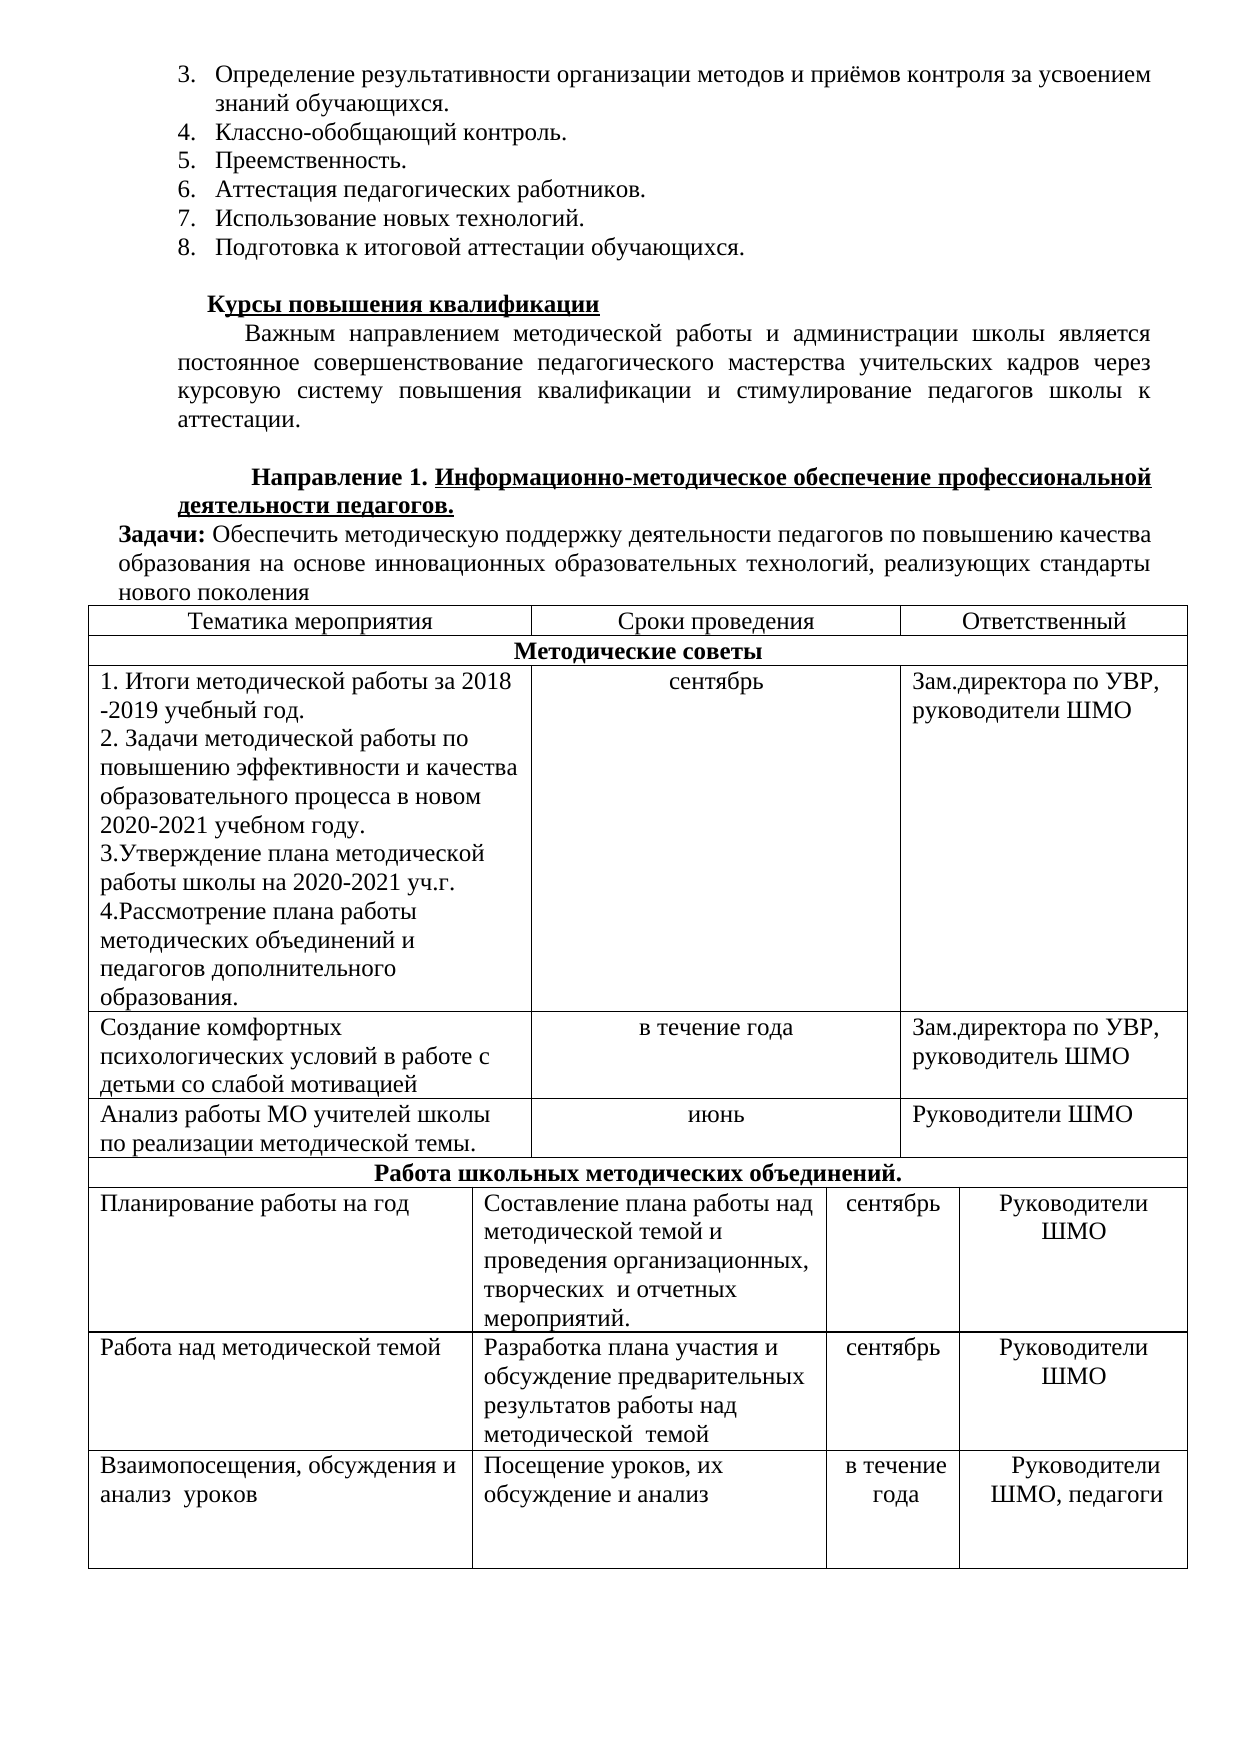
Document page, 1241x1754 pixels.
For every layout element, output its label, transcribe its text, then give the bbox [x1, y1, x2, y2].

list Подготовка к итоговой аттестации обучающихся. [177, 232, 1152, 260]
text Важным направлением методической работы и администрации школы является постоянное совершенствование педагогического мастерства учительских кадров через курсовую систему повышения квалификации и стимулирование педагогов школы к аттестации. [177, 318, 1152, 433]
table_cell Руководители ШМО [960, 1188, 1187, 1331]
table_cell Руководители ШМО [960, 1333, 1187, 1449]
table_cell Анализ работы МО учителей школы по реализации методической темы. [89, 1099, 531, 1157]
table_cell в течение года [827, 1451, 959, 1568]
table_cell Разработка плана участия и обсуждение предварительных результатов работы над методической темой [473, 1333, 826, 1449]
table_cell Работа школьных методических объединений. [89, 1158, 1187, 1187]
table_cell Зам.директора по УВР, руководитель ШМО [901, 1012, 1187, 1098]
table_cell Составление плана работы над методической темой и проведения организационных, творческих и отчетных мероприятий. [473, 1188, 826, 1331]
text Задачи: Обеспечить методическую поддержку деятельности педагогов по повышению качества образования на основе инновационных образовательных технологий, реализующих стандарты нового поколения [118, 519, 1152, 605]
table_cell Работа над методической темой [89, 1333, 472, 1449]
table_cell сентябрь [827, 1333, 959, 1449]
table_header Ответственный [901, 606, 1187, 635]
list Определение результативности организации методов и приёмов контроля за усвоением знаний обучающихся. [177, 59, 1152, 117]
table_header Тематика мероприятия [89, 606, 531, 635]
list Аттестация педагогических работников. [177, 174, 1152, 203]
table_header Сроки проведения [532, 606, 900, 635]
list Преемственность. [177, 145, 1152, 174]
table_cell Руководители ШМО [901, 1099, 1187, 1157]
table_cell Руководители ШМО, педагоги [960, 1451, 1187, 1568]
text Курсы повышения квалификации [177, 289, 1152, 318]
table_cell сентябрь [532, 666, 900, 1011]
table_cell Взаимопосещения, обсуждения и анализ уроков [89, 1451, 472, 1568]
table_cell Планирование работы на год [89, 1188, 472, 1331]
table_cell Создание комфортных психологических условий в работе с детьми со слабой мотивацией [89, 1012, 531, 1098]
table_cell Зам.директора по УВР, руководители ШМО [901, 666, 1187, 1011]
table_cell в течение года [532, 1012, 900, 1098]
list Классно-обобщающий контроль. [177, 117, 1152, 145]
table_cell Методические советы [89, 636, 1187, 665]
text Направление 1. Информационно-методическое обеспечение профессиональной деятельности педагогов. [177, 462, 1152, 519]
table_cell июнь [532, 1099, 900, 1157]
list Использование новых технологий. [177, 203, 1152, 232]
table_cell сентябрь [827, 1188, 959, 1331]
table_cell Посещение уроков, их обсуждение и анализ [473, 1451, 826, 1568]
table_cell 1. Итоги методической работы за 2018 -2019 учебный год. 2. Задачи методической работы по повышению эффективности и качества образовательного процесса в новом 2020-2021 учебном году. 3.Утверждение плана методической работы школы на 2020-2021 уч.г. 4.Рассмотрение плана работы методических объединений и педагогов дополнительного образования. [89, 666, 531, 1011]
